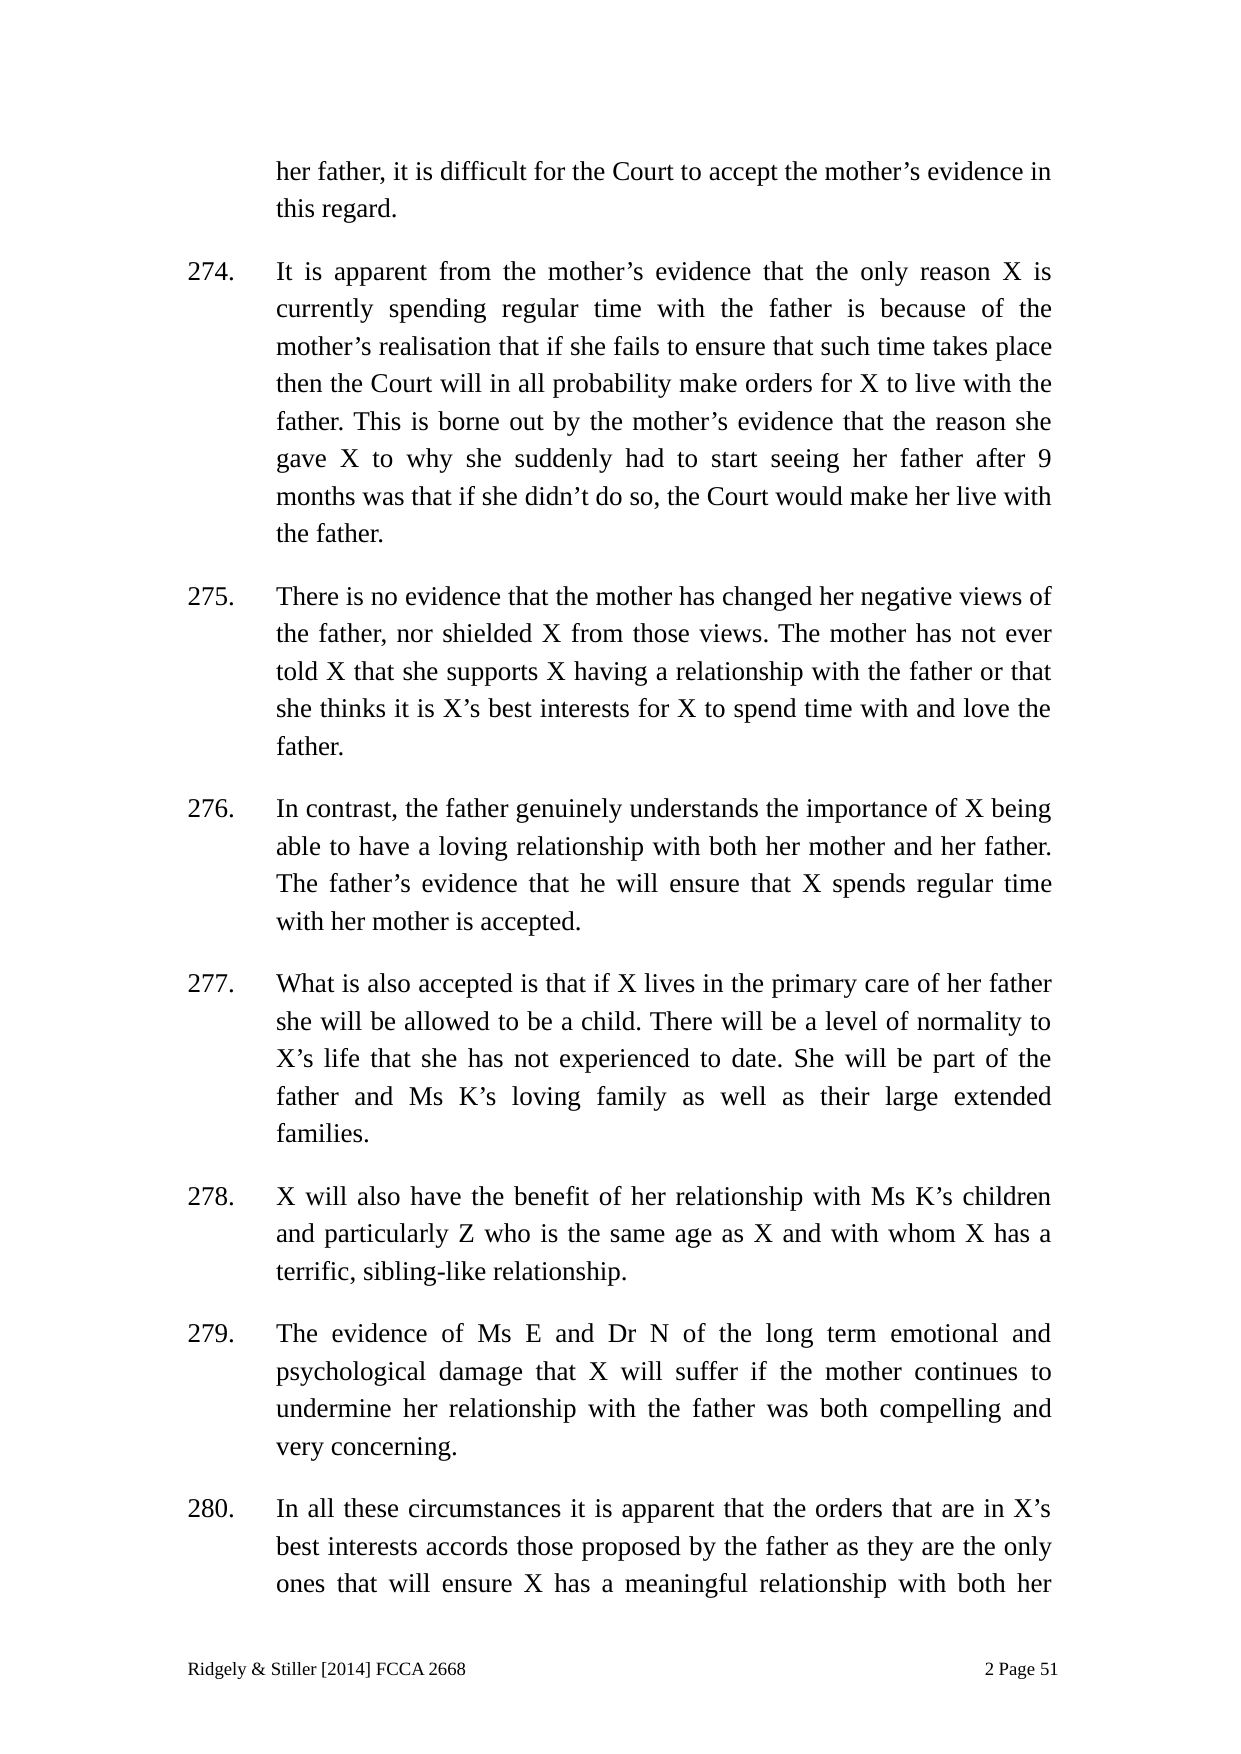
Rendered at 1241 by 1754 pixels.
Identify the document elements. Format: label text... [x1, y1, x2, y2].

text The evidence of Ms E and Dr N of the long term emotional and psychological damage that X will suffer if the mother continues to undermine her relationship with the father was both compelling and very concerning. [187, 1312, 1053, 1462]
text What is also accepted is that if X lives in the primary care of her father she will be allowed to be a child. There will be a level of normality to X’s life that she has not experienced to date. She will be part of the father and Ms K’s loving family as well as their large extended families. [187, 962, 1053, 1150]
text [187, 1487, 1053, 1600]
text There is no evidence that the mother has changed her negative views of the father, nor shielded X from those views. The mother has not ever told X that she supports X having a relationship with the father or that she thinks it is X’s best interests for X to spend time with and love the father. [187, 575, 1053, 762]
text It is apparent from the mother’s evidence that the only reason X is currently spending regular time with the father is because of the mother’s realisation that if she fails to ensure that such time takes place then the Court will in all probability make orders for X to live with the father. This is borne out by the mother’s evidence that the reason she gave X to why she suddenly had to start seeing her father after 9 months was that if she didn’t do so, the Court would make her live with the father. [187, 250, 1053, 550]
text X will also have the benefit of her relationship with Ms K’s children and particularly Z who is the same age as X and with whom X has a terrific, sibling-like relationship. [187, 1175, 1053, 1287]
text In contrast, the father genuinely understands the importance of X being able to have a loving relationship with both her mother and her father. The father’s evidence that he will ensure that X spends regular time with her mother is accepted. [187, 787, 1053, 937]
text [187, 150, 1053, 225]
